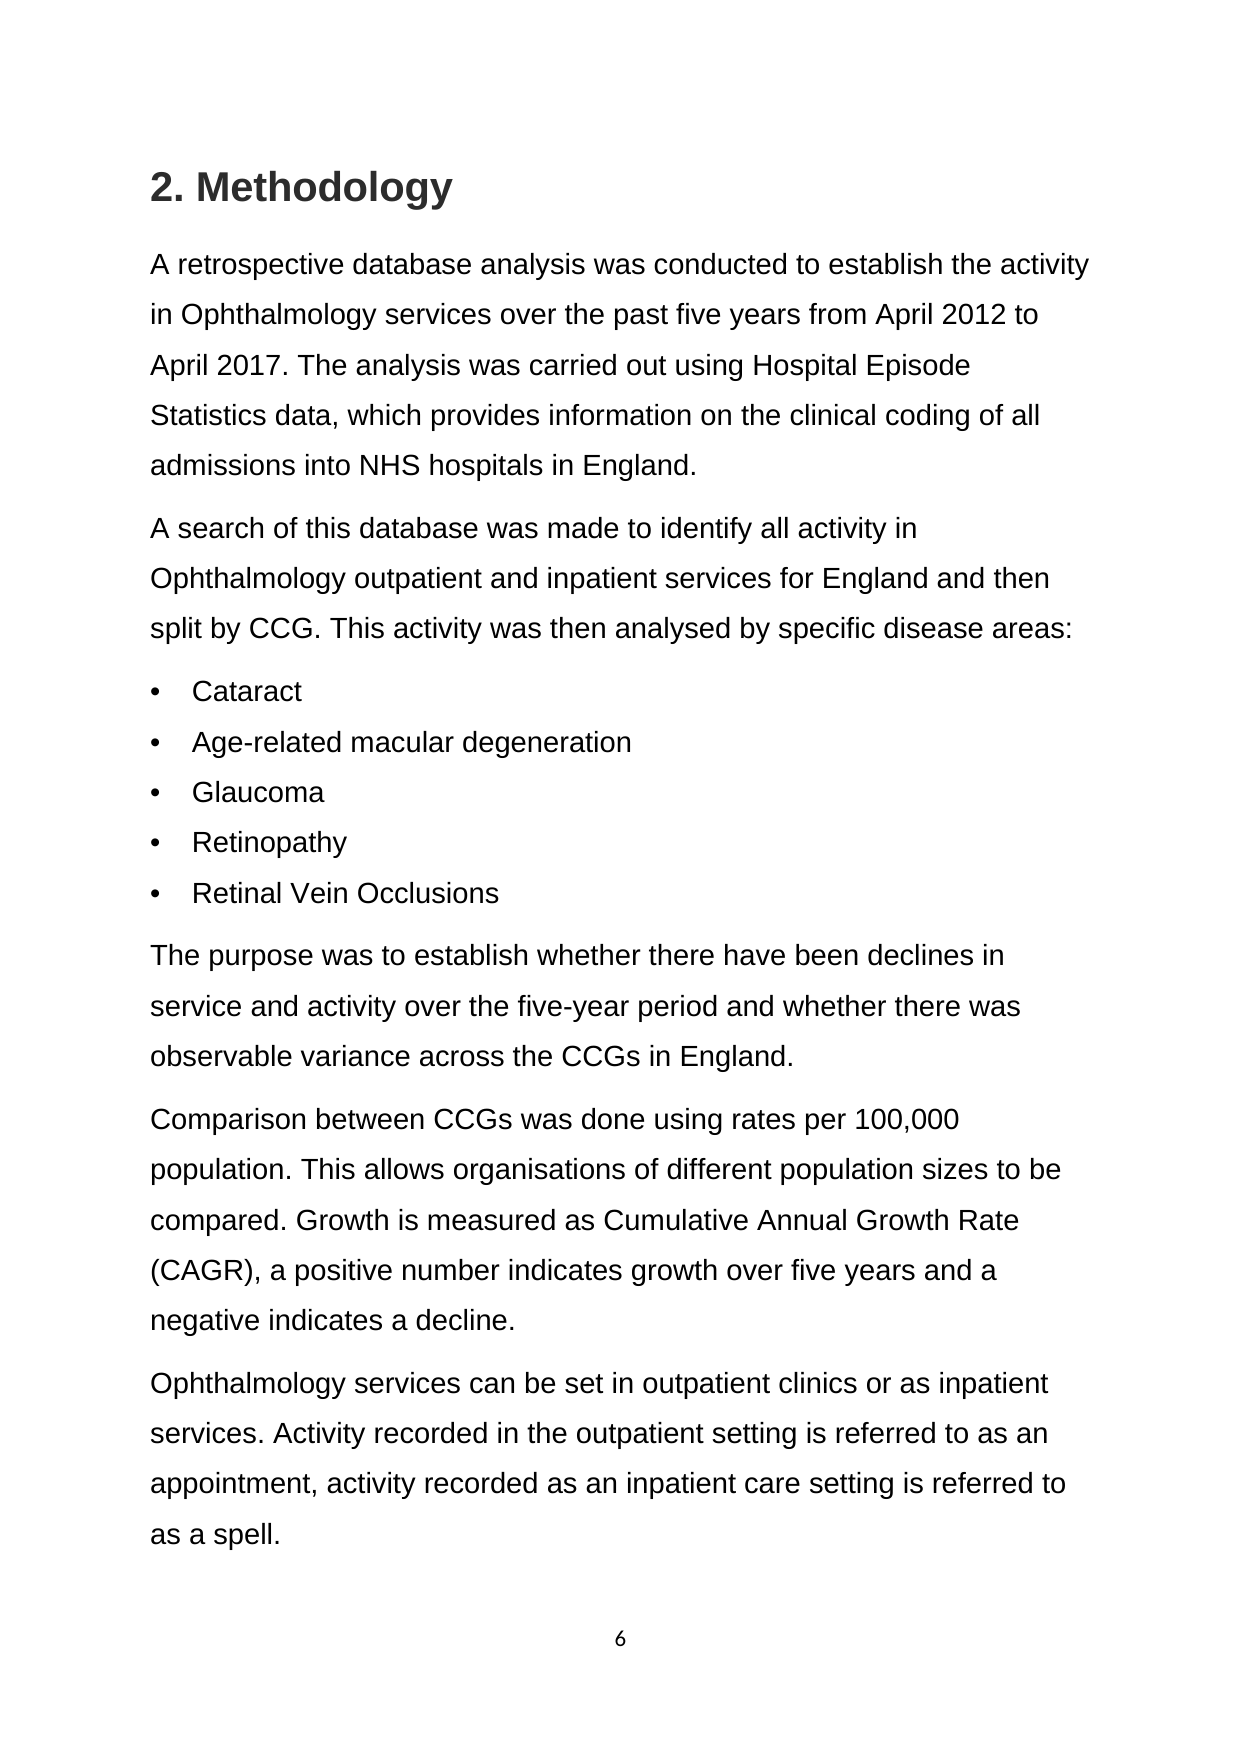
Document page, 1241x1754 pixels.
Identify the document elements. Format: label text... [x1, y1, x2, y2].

text The purpose was to establish whether there have been declines in service and activity over the five-year period and whether there was observable variance across the CCGs in England. [150, 938, 1090, 1073]
list Retinal Vein Occlusions [150, 876, 1090, 909]
list Retinopathy [150, 825, 1090, 859]
text A search of this database was made to identify all activity in Ophthalmology outpatient and inpatient services for England and then split by CCG. This activity was then analysed by specific disease areas: [150, 511, 1090, 645]
list Glaucoma [150, 775, 1090, 808]
subtitle 2. Methodology [150, 162, 1090, 210]
text Comparison between CCGs was done using rates per 100,000 population. This allows organisations of different population sizes to be compared. Growth is measured as Cumulative Annual Growth Rate (CAGR), a positive number indicates growth over five years and a negative indicates a decline. [150, 1102, 1090, 1337]
text A retrospective database analysis was conducted to establish the activity in Ophthalmology services over the past five years from April 2012 to April 2017. The analysis was carried out using Hospital Episode Statistics data, which provides information on the clinical coding of all admissions into NHS hospitals in England. [150, 247, 1090, 482]
list Age-related macular degeneration [150, 725, 1090, 758]
text Ophthalmology services can be set in outpatient clinics or as inpatient services. Activity recorded in the outpatient setting is referred to as an appointment, activity recorded as an inpatient care setting is referred to as a spell. [150, 1366, 1090, 1550]
list Cataract [150, 674, 1090, 708]
